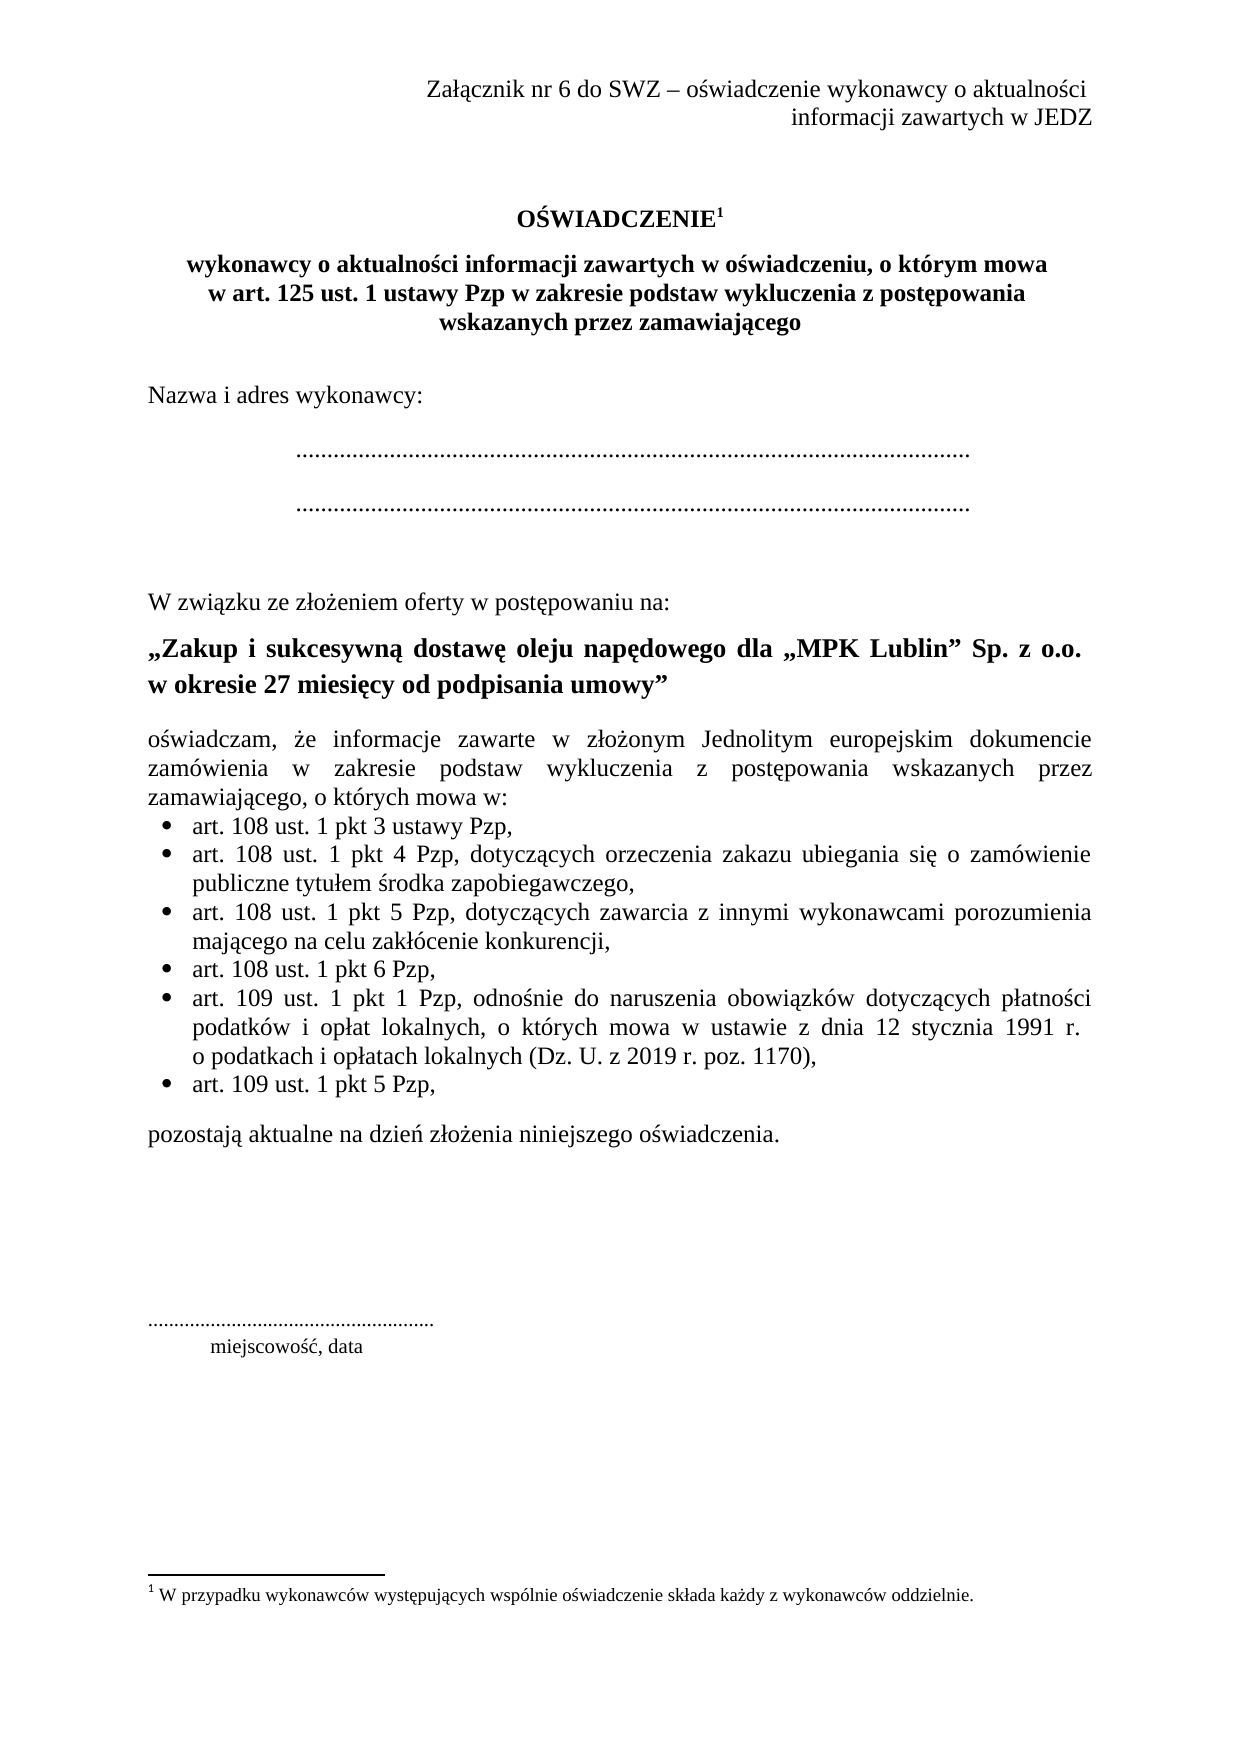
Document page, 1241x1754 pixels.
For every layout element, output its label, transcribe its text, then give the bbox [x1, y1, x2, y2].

text wykonawcy o aktualności informacji zawartych w oświadczeniu, o którym mowa w art. 125 ust. 1 ustawy Pzp w zakresie podstaw wykluczenia z postępowania wskazanych przez zamawiającego [148, 249, 1093, 336]
text oświadczam, że informacje zawarte w złożonym Jednolitym europejskim dokumencie zamówienia w zakresie podstaw wykluczenia z postępowania wskazanych przez zamawiającego, o których mowa w: [148, 724, 1093, 811]
list art. 109 ust. 1 pkt 1 Pzp, odnośnie do naruszenia obowiązków dotyczących płatności podatków i opłat lokalnych, o których mowa w ustawie z dnia 12 stycznia 1991 r. o podatkach i opłatach lokalnych (Dz. U. z 2019 r. poz. 1170), [162, 983, 1093, 1069]
text ............................................................................................................ [148, 434, 1093, 463]
text OŚWIADCZENIE [148, 204, 1093, 233]
text W związku ze złożeniem oferty w postępowaniu na: [148, 587, 1093, 615]
text Nazwa i adres wykonawcy: [148, 380, 1093, 409]
list art. 108 ust. 1 pkt 6 Pzp, [162, 954, 1093, 983]
text miejscowość, data [148, 1334, 1093, 1358]
text pozostają aktualne na dzień złożenia niniejszego oświadczenia. [148, 1119, 1093, 1148]
list art. 108 ust. 1 pkt 3 ustawy Pzp, [162, 811, 1093, 839]
list art. 109 ust. 1 pkt 5 Pzp, [162, 1069, 1093, 1098]
text ............................................................................................................ [148, 488, 1093, 517]
text ....................................................... [148, 1307, 1093, 1331]
list art. 108 ust. 1 pkt 4 Pzp, dotyczących orzeczenia zakazu ubiegania się o zamówienie publiczne tytułem środka zapobiegawczego, [162, 839, 1093, 897]
text „Zakup i sukcesywną dostawę oleju napędowego dla „MPK Lublin” Sp. z o.o. w okresie 27 miesięcy od podpisania umowy” [148, 632, 1093, 699]
list art. 108 ust. 1 pkt 5 Pzp, dotyczących zawarcia z innymi wykonawcami porozumienia mającego na celu zakłócenie konkurencji, [162, 897, 1093, 954]
